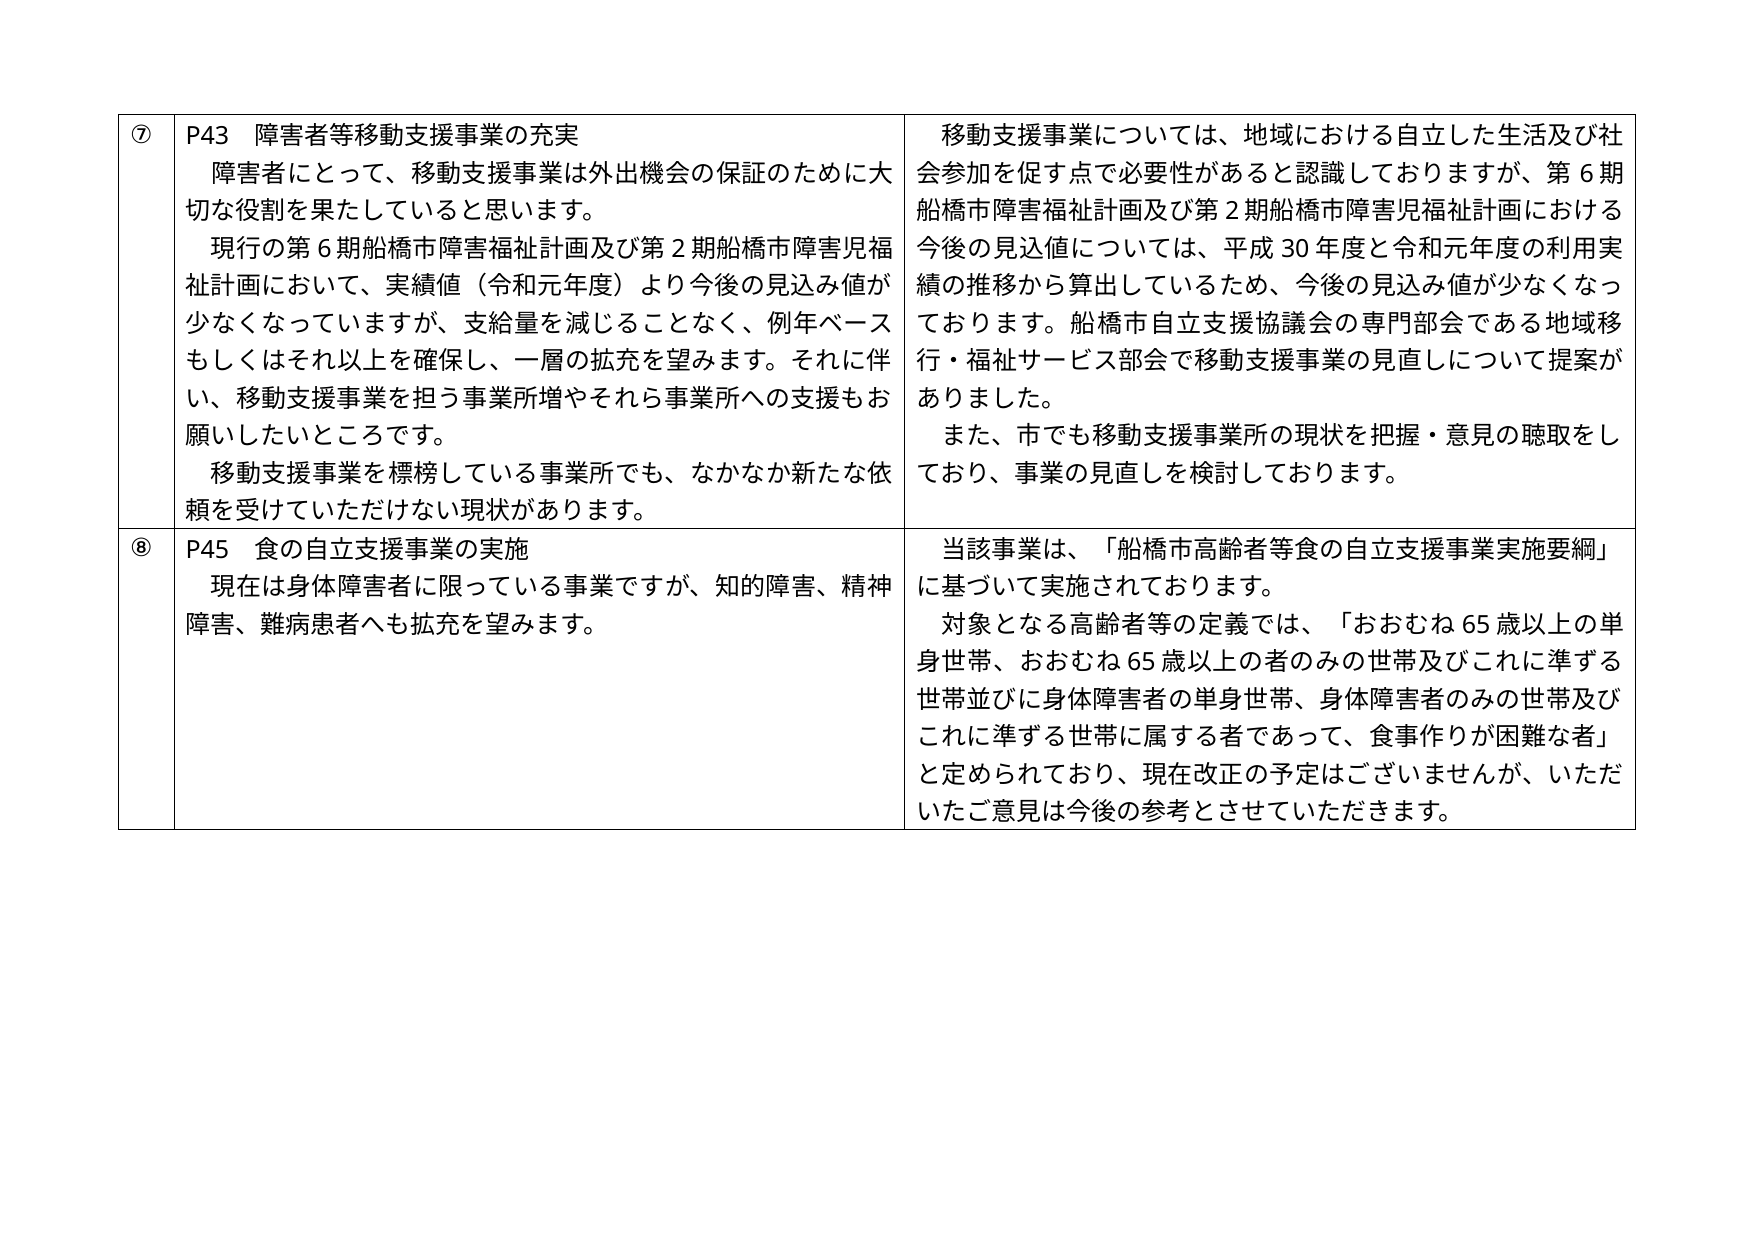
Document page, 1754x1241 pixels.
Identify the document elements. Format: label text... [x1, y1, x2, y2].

table_header 移動支援事業については、地域における自立した生活及び社会参加を促す点で必要性があると認識しておりますが、第6期船橋市障害福祉計画及び第2期船橋市障害児福祉計画における今後の見込値については、平成30年度と令和元年度の利用実績の推移から算出しているため、今後の見込み値が少なくなっております。船橋市自立支援協議会の専門部会である地域移行・福祉サービス部会で移動支援事業の見直しについて提案がありました。 また、市でも移動支援事業所の現状を把握・意見の聴取をしており、事業の見直しを検討しております。 [905, 115, 1635, 527]
table_cell ⑧ [119, 529, 174, 828]
table_cell P45 食の自立支援事業の実施 現在は身体障害者に限っている事業ですが、知的障害、精神障害、難病患者へも拡充を望みます。 [175, 529, 904, 828]
table_header P43 障害者等移動支援事業の充実 障害者にとって、移動支援事業は外出機会の保証のために大切な役割を果たしていると思います。 現行の第6期船橋市障害福祉計画及び第2期船橋市障害児福祉計画において、実績値（令和元年度）より今後の見込み値が少なくなっていますが、支給量を減じることなく、例年ベースもしくはそれ以上を確保し、一層の拡充を望みます。それに伴い、移動支援事業を担う事業所増やそれら事業所への支援もお願いしたいところです。 移動支援事業を標榜している事業所でも、なかなか新たな依頼を受けていただけない現状があります。 [175, 115, 904, 527]
table_header ⑦ [119, 115, 174, 527]
table_cell 当該事業は、「船橋市高齢者等食の自立支援事業実施要綱」に基づいて実施されております。 対象となる高齢者等の定義では、「おおむね65歳以上の単身世帯、おおむね65歳以上の者のみの世帯及びこれに準ずる世帯並びに身体障害者の単身世帯、身体障害者のみの世帯及びこれに準ずる世帯に属する者であって、食事作りが困難な者」と定められており、現在改正の予定はございませんが、いただいたご意見は今後の参考とさせていただきます。 [905, 529, 1635, 828]
